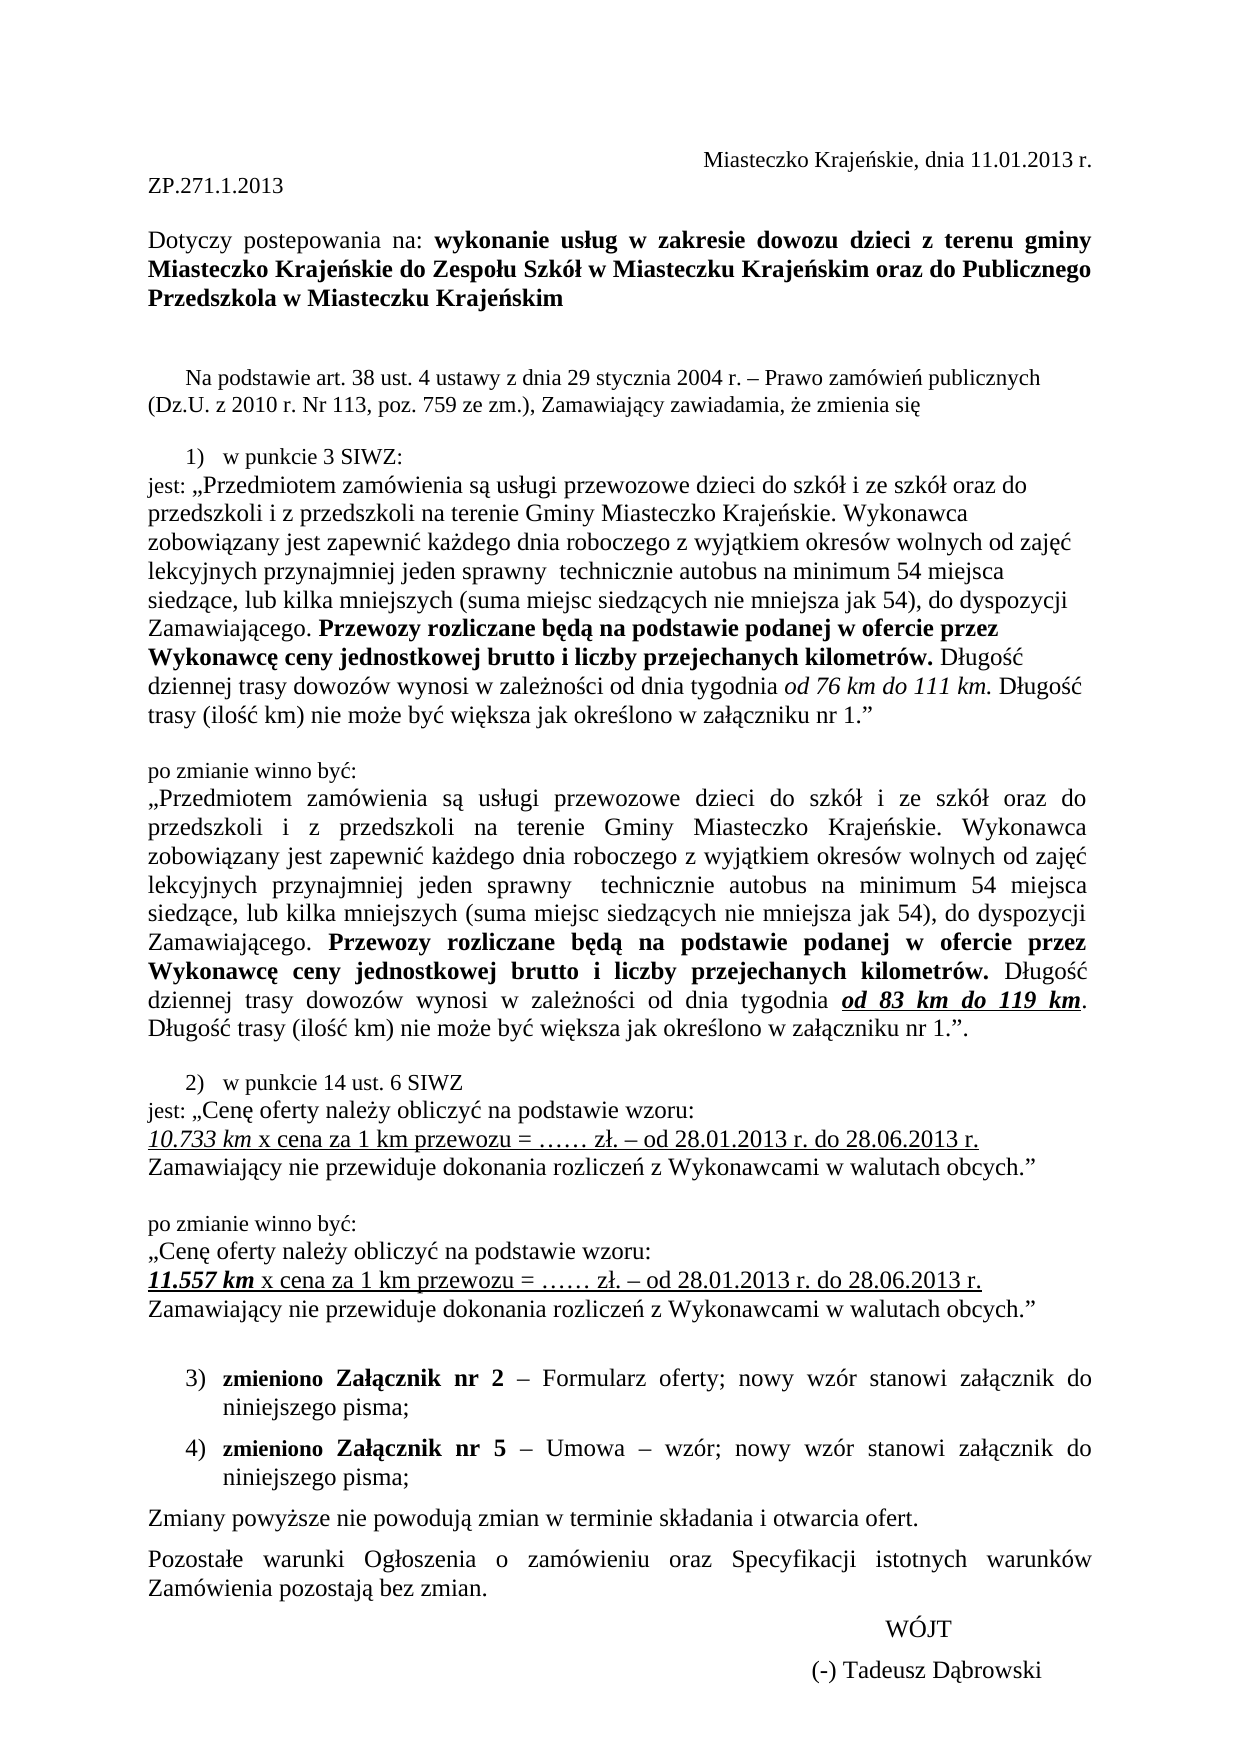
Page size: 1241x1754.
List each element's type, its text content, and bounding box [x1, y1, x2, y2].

text po zmianie winno być: [148, 1210, 1093, 1236]
text Na podstawie art. 38 ust. 4 ustawy z dnia 29 stycznia 2004 r. – Prawo zamówień publicznych (Dz.U. z 2010 r. Nr 113, poz. 759 ze zm.), Zamawiający zawiadamia, że zmienia się [148, 364, 1093, 417]
text WÓJT [148, 1614, 1093, 1643]
text Pozostałe warunki Ogłoszenia o zamówieniu oraz Specyfikacji istotnych warunków Zamówienia pozostają bez zmian. [148, 1544, 1093, 1602]
text ZP.271.1.2013 [148, 173, 1093, 199]
text „Cenę oferty należy obliczyć na podstawie wzoru: [148, 1236, 1087, 1265]
list w punkcie 3 SIWZ: [185, 443, 1093, 470]
text „Przedmiotem zamówienia są usługi przewozowe dzieci do szkół i ze szkół oraz do przedszkoli i z przedszkoli na terenie Gminy Miasteczko Krajeńskie. Wykonawca zobowiązany jest zapewnić każdego dnia roboczego z wyjątkiem okresów wolnych od zajęć lekcyjnych przynajmniej jeden sprawny technicznie autobus na minimum 54 miejsca siedzące, lub kilka mniejszych (suma miejsc siedzących nie mniejsza jak 54), do dyspozycji Zamawiającego. Przewozy rozliczane będą na podstawie podanej w ofercie przez Wykonawcę ceny jednostkowej brutto i liczby przejechanych kilometrów. Długość dziennej trasy dowozów wynosi w zależności od dnia tygodnia od 83 km do 119 km. Długość trasy (ilość km) nie może być większa jak określono w załączniku nr 1.”. [148, 783, 1087, 1042]
text Zamawiający nie przewiduje dokonania rozliczeń z Wykonawcami w walutach obcych.” [148, 1294, 1093, 1323]
text jest: „Cenę oferty należy obliczyć na podstawie wzoru: [148, 1095, 1093, 1124]
text po zmianie winno być: [148, 757, 1093, 783]
text 10.733 km x cena za przewozu = …… zł. – od 28.01.2013 r. do 28.06.2013 r. [148, 1124, 1087, 1152]
text jest: „Przedmiotem zamówienia są usługi przewozowe dzieci do szkół i ze szkół oraz do przedszkoli i z przedszkoli na terenie Gminy Miasteczko Krajeńskie. Wykonawca zobowiązany jest zapewnić każdego dnia roboczego z wyjątkiem okresów wolnych od zajęć lekcyjnych przynajmniej jeden sprawny technicznie autobus na minimum 54 miejsca siedzące, lub kilka mniejszych (suma miejsc siedzących nie mniejsza jak 54), do dyspozycji Zamawiającego. Przewozy rozliczane będą na podstawie podanej w ofercie przez Wykonawcę ceny jednostkowej brutto i liczby przejechanych kilometrów. Długość dziennej trasy dowozów wynosi w zależności od dnia tygodnia od 76 km do 111 km. Długość trasy (ilość km) nie może być większa jak określono w załączniku nr 1.” [148, 470, 1093, 728]
text Dotyczy postepowania na: wykonanie usług w zakresie dowozu dzieci z terenu gminy Miasteczko Krajeńskie do Zespołu Szkół w Miasteczku Krajeńskim oraz do Publicznego Przedszkola w Miasteczku Krajeńskim [148, 225, 1093, 312]
text (-) Tadeusz Dąbrowski [148, 1656, 1093, 1684]
text Zamawiający nie przewiduje dokonania rozliczeń z Wykonawcami w walutach obcych.” [148, 1152, 1093, 1181]
list zmieniono Załącznik nr 5 – Umowa – wzór; nowy wzór stanowi załącznik do niniejszego pisma; [185, 1433, 1093, 1491]
text Zmiany powyższe nie powodują zmian w terminie składania i otwarcia ofert. [148, 1503, 1093, 1532]
text Miasteczko Krajeńskie, dnia 11.01.2013 r. [148, 146, 1093, 173]
list zmieniono Załącznik nr 2 – Formularz oferty; nowy wzór stanowi załącznik do niniejszego pisma; [185, 1363, 1093, 1421]
list w punkcie 14 ust. 6 SIWZ [185, 1069, 1093, 1095]
text 11.557 km x cena za przewozu = …… zł. – od 28.01.2013 r. do 28.06.2013 r. [148, 1265, 1087, 1294]
